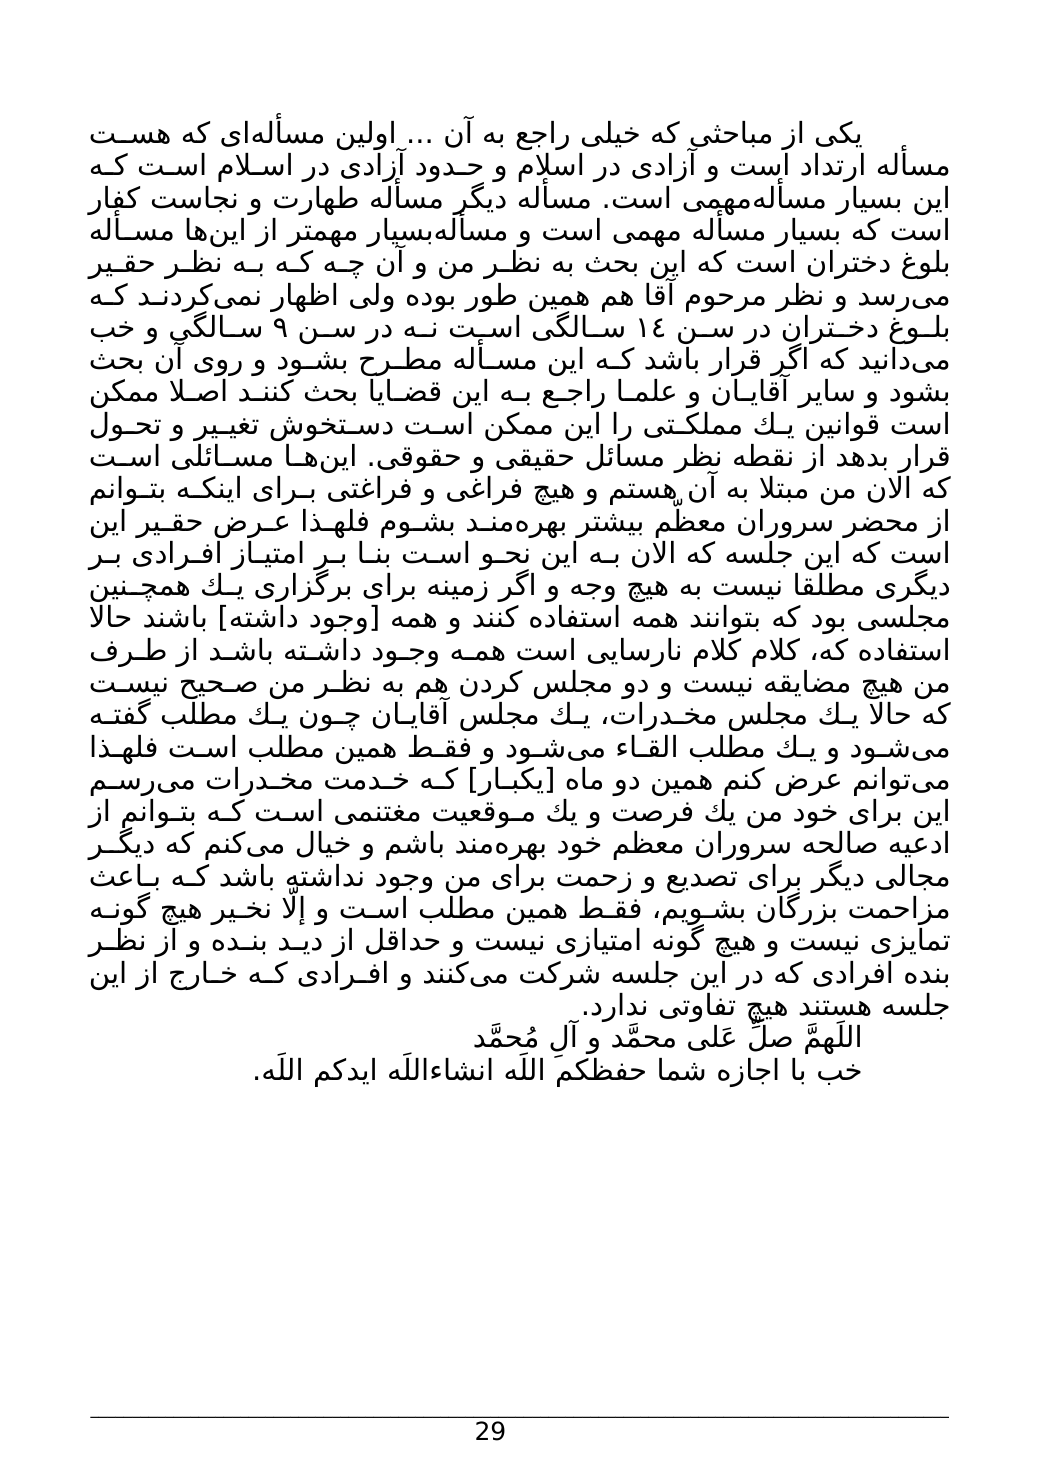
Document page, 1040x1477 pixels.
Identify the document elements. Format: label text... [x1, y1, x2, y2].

text اللَهمَّ صلِّ عَلی محمَّد و آلِ مُحمَّد [89, 1022, 951, 1054]
text یكی از مباحثی كه خیلی راجع به آن ... اولین مسأله‌ای كه هست مسأله ارتداد است و آزادی در اسلام و حدود آزادی در اسلام است كه این بسیار مسأله‌مهمی است. مسأله دیگر مسأله طهارت و نجاست كفار است كه بسیار مسأله مهمی است و مسأله‌بسیار مهمتر از این‌ها مسأله بلوغ دختران است كه این بحث به نظر من و آن چه كه به نظر حقیر می‌رسد و نظر مرحوم آقا هم همین طور بوده ولی اظهار نمی‌كردند كه بلوغ دختران در سن ١٤ سالگی است نه در سن ٩ سالگی و خب می‌دانید كه اگر قرار باشد كه این مسأله مطرح بشود و روی آن بحث بشود و سایر آقایان و علما راجع به این قضایا بحث كنند اصلا ممكن است قوانین یك مملكتی را این ممكن است دستخوش تغییر و تحول قرار بدهد از نقطه نظر مسائل حقیقی و حقوقی. این‌ها مسائلی است كه الان من مبتلا به آن هستم و هیچ فراغی و فراغتی برای اینكه بتوانم از محضر سروران معظّم بیشتر بهره‌مند بشوم فلهذا عرض حقیر این است كه این جلسه كه الان به این نحو است بنا بر امتیاز افرادی بر دیگری مطلقا نیست به هیچ وجه و اگر زمینه برای برگزاری یك همچنین مجلسی بود كه بتوانند همه استفاده كنند و همه [وجود داشته‌] باشند حالا استفاده كه، كلام كلام نارسایی است همه وجود داشته باشد از طرف من هیچ مضایقه نیست و دو مجلس كردن هم به نظر من صحیح نیست كه حالا یك مجلس مخدرات، یك مجلس آقایان چون یك مطلب گفته می‌شود و یك مطلب القاء می‌شود و فقط همین مطلب است فلهذا می‌توانم عرض كنم همین دو ماه [یكبار] كه خدمت مخدرات می‌رسم این برای خود من یك فرصت و یك موقعیت مغتنمی است كه بتوانم از ادعیه صالحه سروران معظم خود بهره‌مند باشم و خیال می‌كنم كه دیگر مجالی دیگر برای تصدیع و زحمت برای من وجود نداشته باشد كه باعث مزاحمت بزرگان بشویم، فقط همین مطلب است و إلّا نخیر هیچ گونه تمایزی نیست و هیچ گونه امتیازی نیست و حداقل از دید بنده و از نظر بنده افرادی كه در این جلسه شركت می‌كنند و افرادی كه خارج از این جلسه هستند هیچ تفاوتی ندارد. [89, 118, 951, 1022]
text خب با اجازه شما حفظكم اللَه انشاءاللَه ایدكم اللَه. [89, 1054, 951, 1087]
